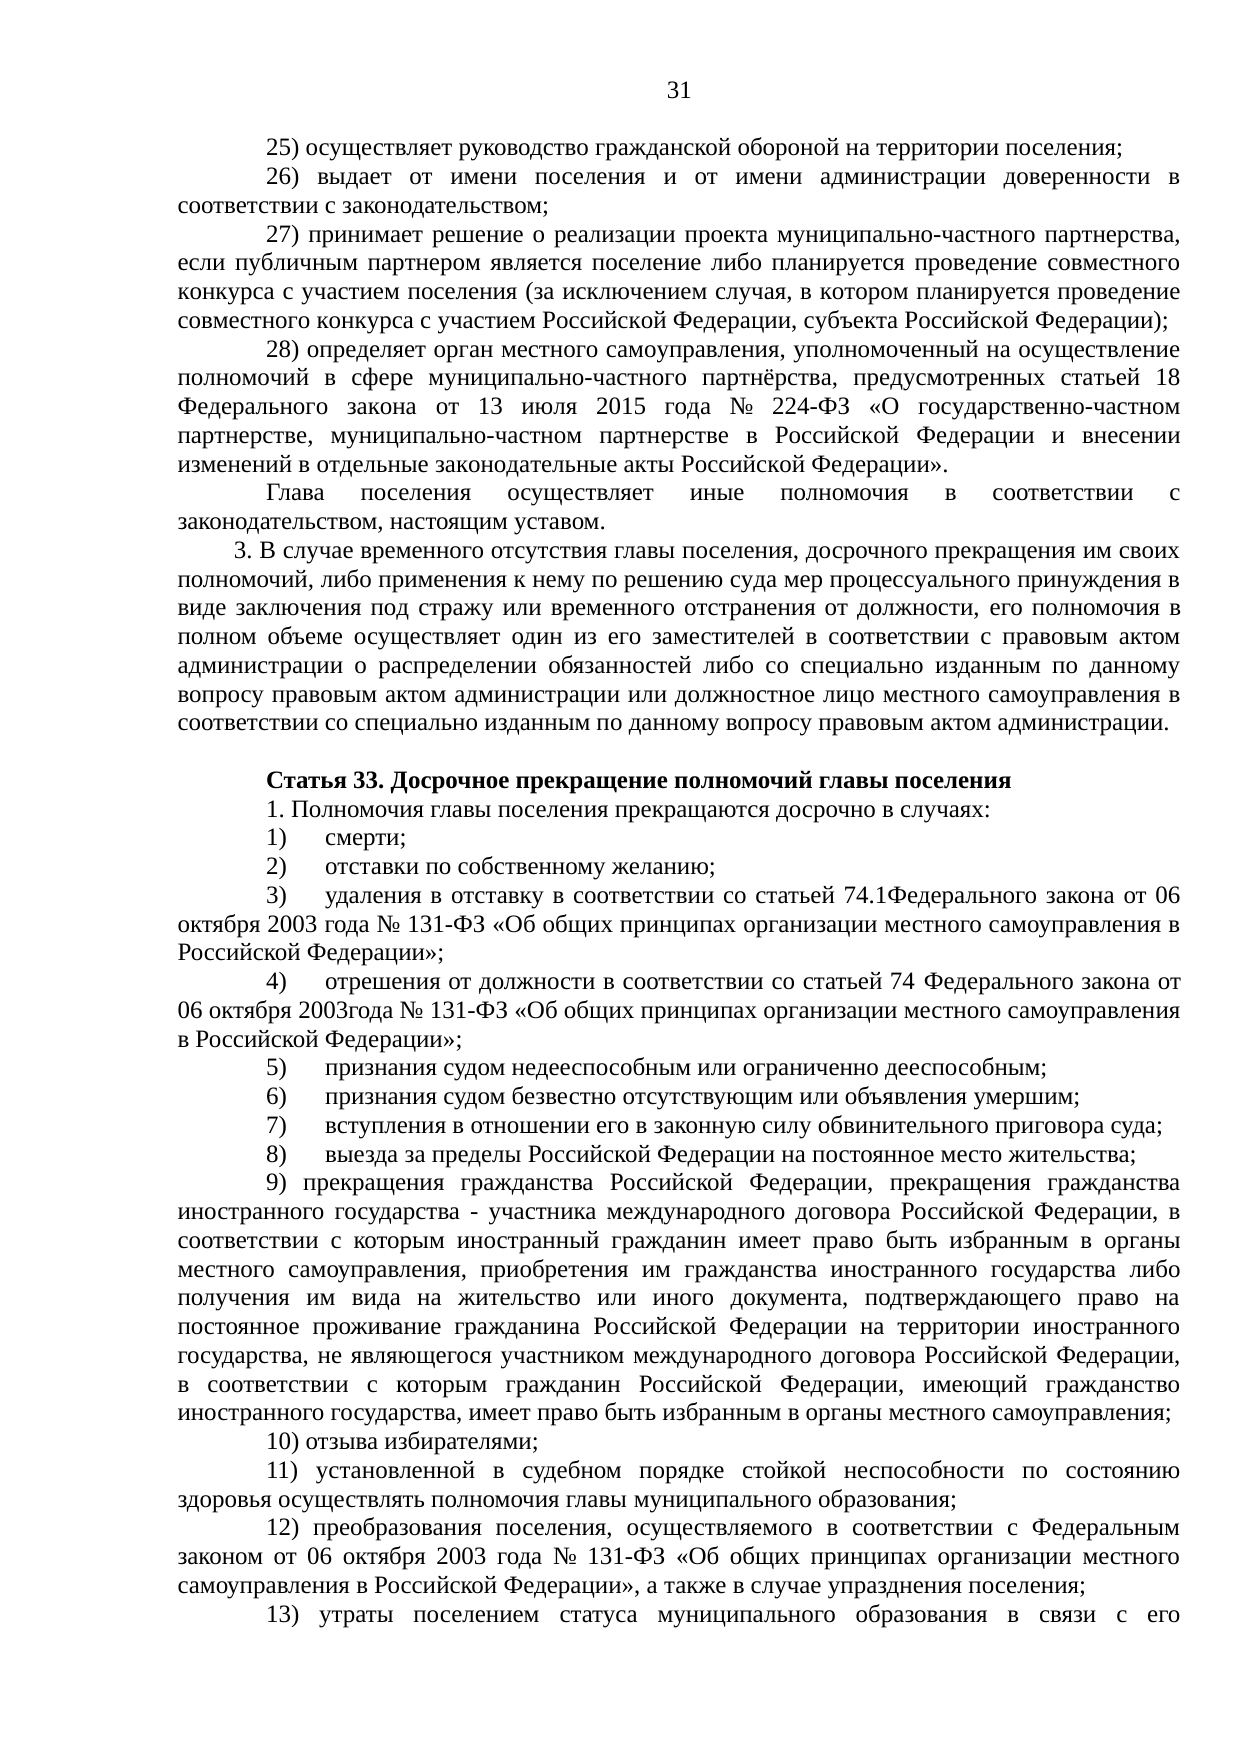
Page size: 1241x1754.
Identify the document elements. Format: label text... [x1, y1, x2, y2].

text 1. Полномочия главы поселения прекращаются досрочно в случаях: [177, 794, 1181, 822]
list удаления в отставку в соответствии со статьей 74.1Федерального закона от 06 октября 2003 года № 131-ФЗ «Об общих принципах организации местного самоуправления в Российской Федерации»; [177, 880, 1181, 966]
text 28) определяет орган местного самоуправления, уполномоченный на осуществление полномочий в сфере муниципально-частного партнёрства, предусмотренных статьей 18 Федерального закона от 13 июля 2015 года № 224-ФЗ «О государственно-частном партнерстве, муниципально-частном партнерстве в Российской Федерации и внесении изменений в отдельные законодательные акты Российской Федерации». [177, 334, 1181, 477]
list признания судом безвестно отсутствующим или объявления умершим; [177, 1081, 1181, 1110]
text 27) принимает решение о реализации проекта муниципально-частного партнерства, если публичным партнером является поселение либо планируется проведение совместного конкурса с участием поселения (за исключением случая, в котором планируется проведение совместного конкурса с участием Российской Федерации, субъекта Российской Федерации); [177, 219, 1181, 334]
list вступления в отношении его в законную силу обвинительного приговора суда; [177, 1110, 1181, 1139]
list отставки по собственному желанию; [177, 851, 1181, 880]
text 11) установленной в судебном порядке стойкой неспособности по состоянию здоровья осуществлять полномочия главы муниципального образования; [177, 1455, 1181, 1512]
list признания судом недееспособным или ограниченно дееспособным; [177, 1052, 1181, 1081]
list смерти; [177, 822, 1181, 851]
text 10) отзыва избирателями; [177, 1426, 1181, 1455]
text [177, 1599, 1181, 1627]
text 26) выдает от имени поселения и от имени администрации доверенности в соответствии с законодательством; [177, 161, 1181, 219]
text 9) прекращения гражданства Российской Федерации, прекращения гражданства иностранного государства - участника международного договора Российской Федерации, в соответствии с которым иностранный гражданин имеет право быть избранным в органы местного самоуправления, приобретения им гражданства иностранного государства либо получения им вида на жительство или иного документа, подтверждающего право на постоянное проживание гражданина Российской Федерации на территории иностранного государства, не являющегося участником международного договора Российской Федерации, в соответствии с которым гражданин Российской Федерации, имеющий гражданство иностранного государства, имеет право быть избранным в органы местного самоуправления; [177, 1167, 1181, 1426]
text 12) преобразования поселения, осуществляемого в соответствии с Федеральным законом от 06 октября 2003 года № 131-ФЗ «Об общих принципах организации местного самоуправления в Российской Федерации», а также в случае упразднения поселения; [177, 1512, 1181, 1599]
text Статья 33. Досрочное прекращение полномочий главы поселения [177, 765, 1181, 794]
text 25) осуществляет руководство гражданской обороной на территории поселения; [177, 132, 1181, 161]
list выезда за пределы Российской Федерации на постоянное место жительства; [177, 1139, 1181, 1167]
list отрешения от должности в соответствии со статьей 74 Федерального закона от 06 октября 2003года № 131-ФЗ «Об общих принципах организации местного самоуправления в Российской Федерации»; [177, 966, 1181, 1052]
text 3. В случае временного отсутствия главы поселения, досрочного прекращения им своих полномочий, либо применения к нему по решению суда мер процессуального принуждения в виде заключения под стражу или временного отстранения от должности, его полномочия в полном объеме осуществляет один из его заместителей в соответствии с правовым актом администрации о распределении обязанностей либо со специально изданным по данному вопросу правовым актом администрации или должностное лицо местного самоуправления в соответствии со специально изданным по данному вопросу правовым актом администрации. [177, 535, 1181, 736]
text Глава поселения осуществляет иные полномочия в соответствии с законодательством, настоящим уставом. [177, 477, 1181, 535]
